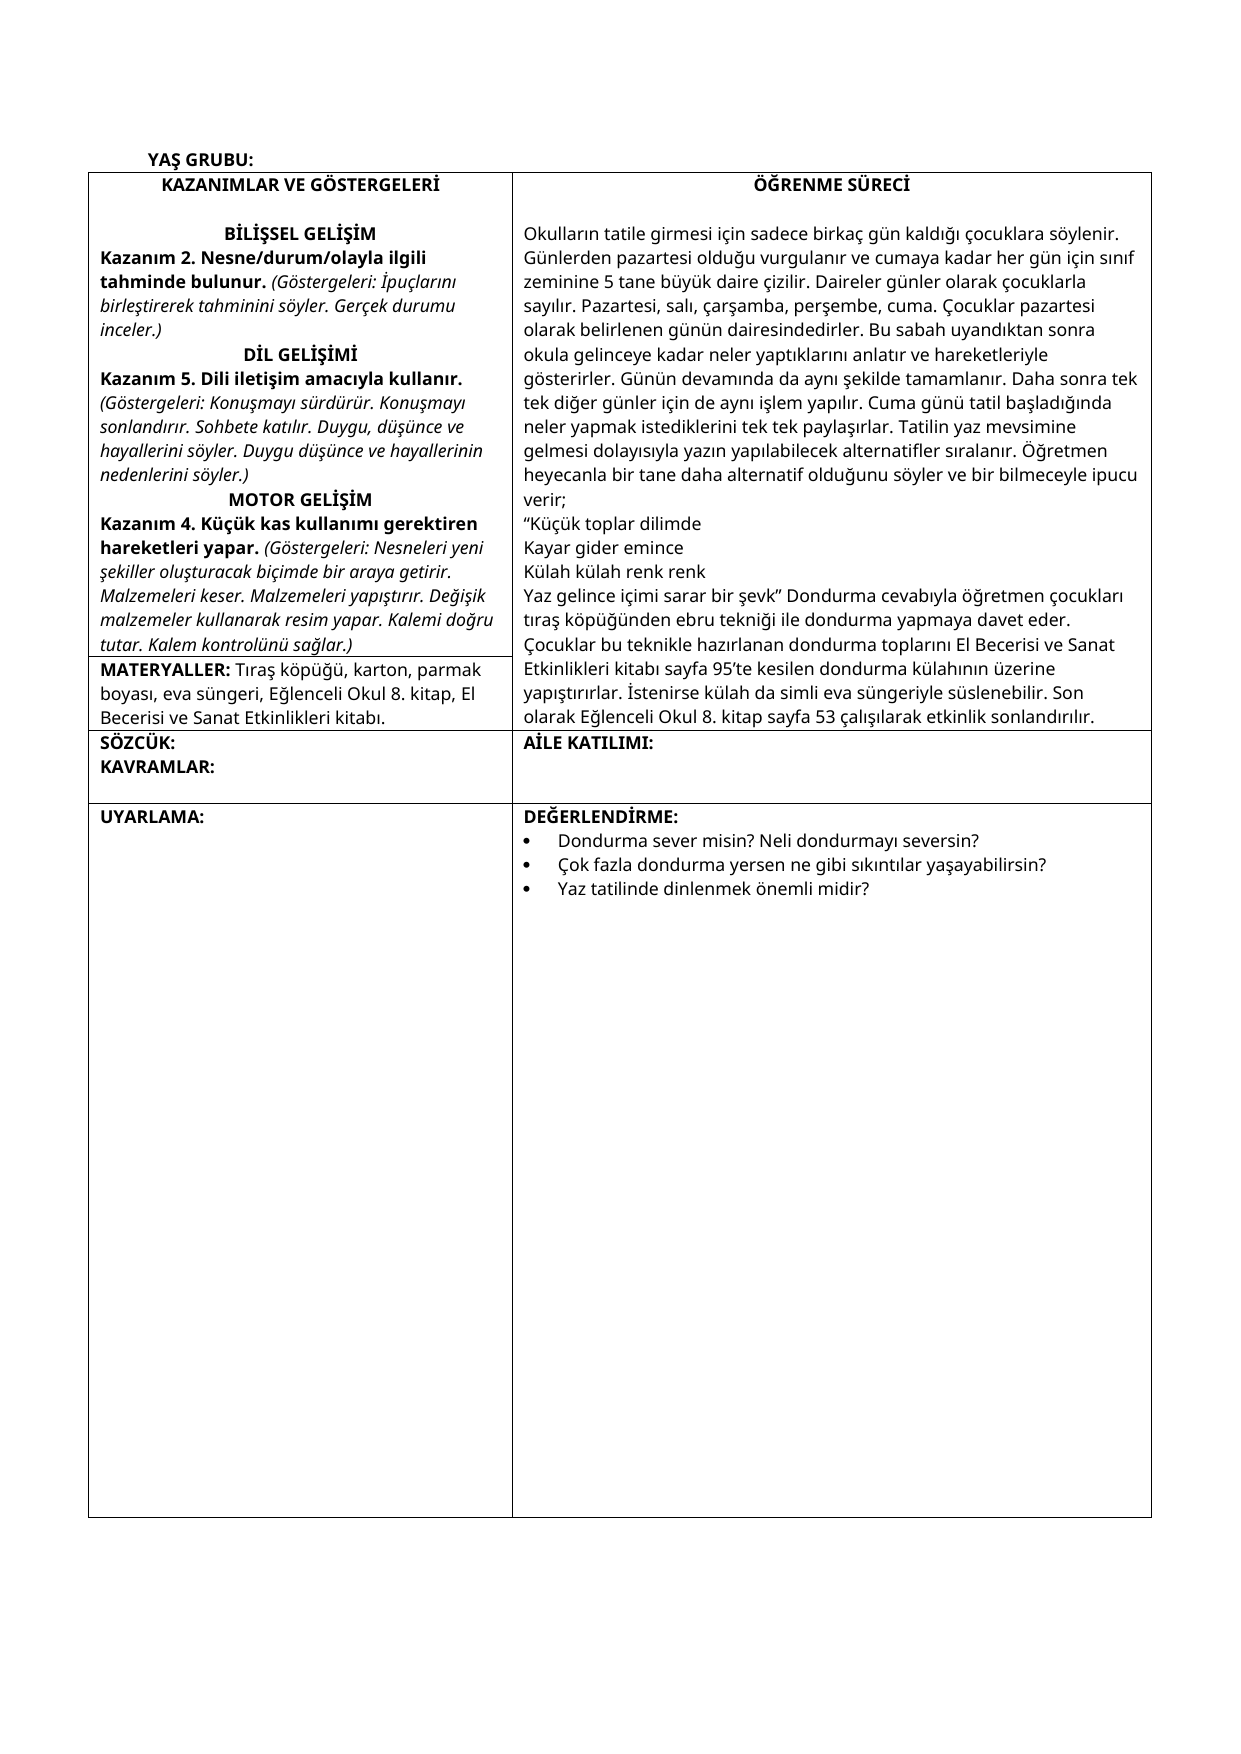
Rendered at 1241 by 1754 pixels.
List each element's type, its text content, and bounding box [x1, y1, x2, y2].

table_cell UYARLAMA: [89, 804, 512, 1517]
table_header ÖĞRENME SÜRECİ Okulların tatile girmesi için sadece birkaç gün kaldığı çocuklara söylenir. Günlerden pazartesi olduğu vurgulanır ve cumaya kadar her gün için sınıf zeminine 5 tane büyük daire çizilir. Daireler günler olarak çocuklarla sayılır. Pazartesi, salı, çarşamba, perşembe, cuma. Çocuklar pazartesi olarak belirlenen günün dairesindedirler. Bu sabah uyandıktan sonra okula gelinceye kadar neler yaptıklarını anlatır ve hareketleriyle gösterirler. Günün devamında da aynı şekilde tamamlanır. Daha sonra tek tek diğer günler için de aynı işlem yapılır. Cuma günü tatil başladığında neler yapmak istediklerini tek tek paylaşırlar. Tatilin yaz mevsimine gelmesi dolayısıyla yazın yapılabilecek alternatifler sıralanır. Öğretmen heyecanla bir tane daha alternatif olduğunu söyler ve bir bilmeceyle ipucu verir; “Küçük toplar dilimde Kayar gider emince Külah külah renk renk Yaz gelince içimi sarar bir şevk” Dondurma cevabıyla öğretmen çocukları tıraş köpüğünden ebru tekniği ile dondurma yapmaya davet eder. Çocuklar bu teknikle hazırlanan dondurma toplarını El Becerisi ve Sanat Etkinlikleri kitabı sayfa 95’te kesilen dondurma külahının üzerine yapıştırırlar. İstenirse külah da simli eva süngeriyle süslenebilir. Son olarak Eğlenceli Okul 8. kitap sayfa 53 çalışılarak etkinlik sonlandırılır. [513, 173, 1151, 730]
text YAŞ GRUBU: [148, 148, 1093, 172]
table_header KAZANIMLAR VE GÖSTERGELERİ BİLİŞSEL GELİŞİM Kazanım 2. Nesne/durum/olayla ilgili tahminde bulunur. (Göstergeleri: İpuçlarını birleştirerek tahminini söyler. Gerçek durumu inceler.) DİL GELİŞİMİ Kazanım 5. Dili iletişim amacıyla kullanır. (Göstergeleri: Konuşmayı sürdürür. Konuşmayı sonlandırır. Sohbete katılır. Duygu, düşünce ve hayallerini söyler. Duygu düşünce ve hayallerinin nedenlerini söyler.) MOTOR GELİŞİM Kazanım 4. Küçük kas kullanımı gerektiren hareketleri yapar. (Göstergeleri: Nesneleri yeni şekiller oluşturacak biçimde bir araya getirir. Malzemeleri keser. Malzemeleri yapıştırır. Değişik malzemeler kullanarak resim yapar. Kalemi doğru tutar. Kalem kontrolünü sağlar.) [89, 173, 512, 656]
table_cell DEĞERLENDİRME: Dondurma sever misin? Neli dondurmayı seversin? Çok fazla dondurma yersen ne gibi sıkıntılar yaşayabilirsin? Yaz tatilinde dinlenmek önemli midir? [513, 804, 1151, 1517]
table_cell SÖZCÜK: KAVRAMLAR: [89, 731, 512, 803]
table_cell MATERYALLER: Tıraş köpüğü, karton, parmak boyası, eva süngeri, Eğlenceli Okul 8. kitap, El Becerisi ve Sanat Etkinlikleri kitabı. [89, 657, 512, 730]
table_cell AİLE KATILIMI: [513, 731, 1151, 803]
